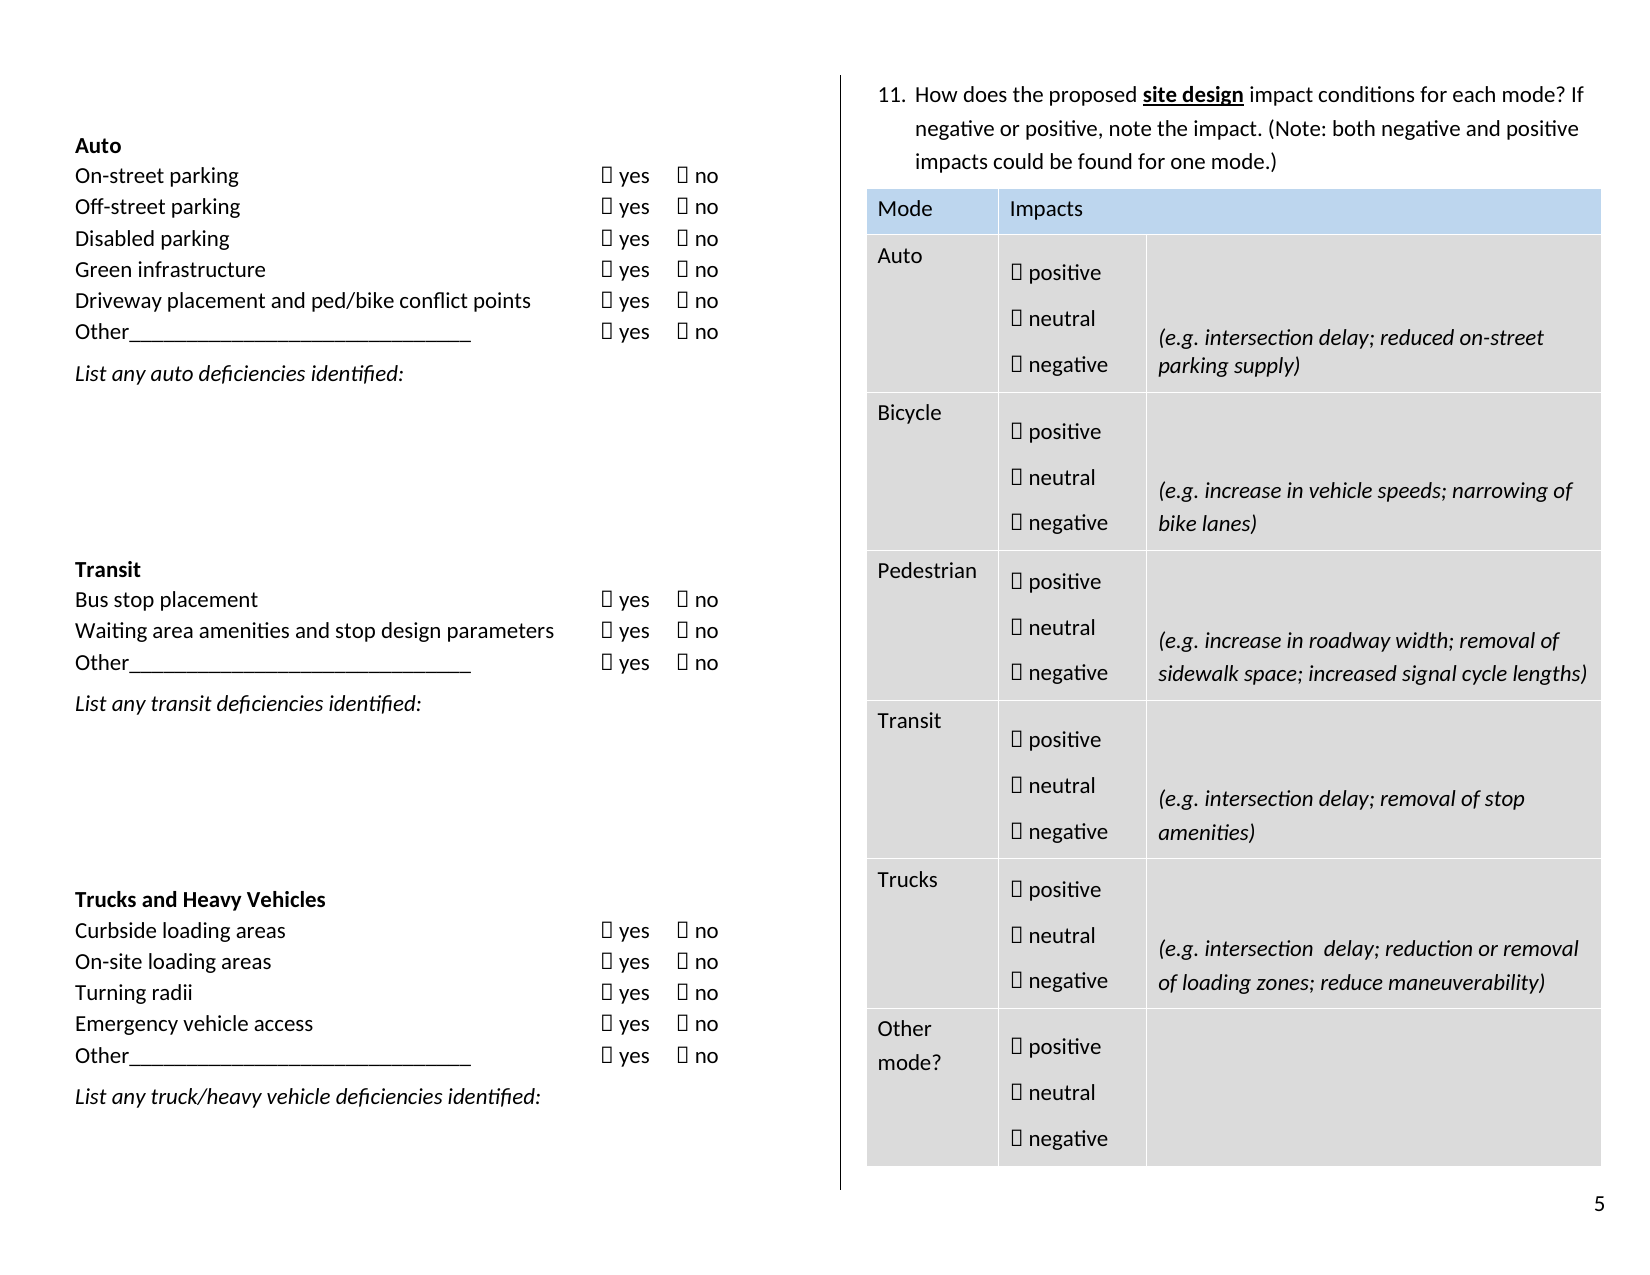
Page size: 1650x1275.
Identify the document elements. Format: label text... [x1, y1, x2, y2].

table_cell Transit [867, 701, 998, 858]
table_cell (e.g. intersection delay; reduction or removal of loading zones; reduce maneuverability) [1147, 859, 1601, 1008]
table_cell [1147, 1009, 1601, 1166]
table_cell  positive  neutral  negative [999, 235, 1146, 392]
table_cell  positive  neutral  negative [999, 1009, 1146, 1166]
text List any truck/heavy vehicle deficiencies identified: [75, 1082, 802, 1110]
text Other______________________________  yes  no [75, 315, 802, 347]
text Other______________________________  yes  no [75, 646, 802, 677]
text On-site loading areas  yes  no [75, 945, 802, 976]
table_cell Auto [867, 235, 998, 392]
table_cell  positive  neutral  negative [999, 393, 1146, 550]
table_cell Bicycle [867, 393, 998, 550]
table_header Impacts [999, 189, 1601, 234]
text Waiting area amenities and stop design parameters  yes  no [75, 614, 802, 646]
text Trucks and Heavy Vehicles [75, 886, 802, 914]
table_cell (e.g. increase in roadway width; removal of sidewalk space; increased signal cycle lengths) [1147, 551, 1601, 700]
text List any auto deficiencies identified: [75, 359, 802, 387]
list How does the proposed site design impact conditions for each mode? If negative or positive, note the impact. (Note: both negative and positive impacts could be found for one mode.) [877, 75, 1605, 175]
text Turning radii  yes  no [75, 976, 802, 1007]
table_header Mode [867, 189, 998, 234]
text Off-street parking  yes  no [75, 190, 802, 222]
table_cell Trucks [867, 859, 998, 1008]
table_cell Pedestrian [867, 551, 998, 700]
table_cell  positive  neutral  negative [999, 701, 1146, 858]
table_cell (e.g. increase in vehicle speeds; narrowing of bike lanes) [1147, 393, 1601, 550]
text Green infrastructure  yes  no [75, 253, 802, 284]
text Bus stop placement  yes  no [75, 583, 802, 614]
table_cell (e.g. intersection delay; reduced on-street parking supply) [1147, 235, 1601, 392]
text Other______________________________  yes  no [75, 1039, 802, 1070]
table_cell (e.g. intersection delay; removal of stop amenities) [1147, 701, 1601, 858]
text Emergency vehicle access  yes  no [75, 1007, 802, 1039]
text Transit [75, 555, 802, 583]
text List any transit deficiencies identified: [75, 689, 802, 717]
table_cell Other mode? [867, 1009, 998, 1166]
text Disabled parking  yes  no [75, 222, 802, 253]
table_cell  positive  neutral  negative [999, 551, 1146, 700]
table_cell  positive  neutral  negative [999, 859, 1146, 1008]
text On-street parking  yes  no [75, 159, 802, 190]
text Curbside loading areas  yes  no [75, 914, 802, 945]
text Auto [75, 131, 802, 159]
text Driveway placement and ped/bike conflict points  yes  no [75, 284, 802, 315]
